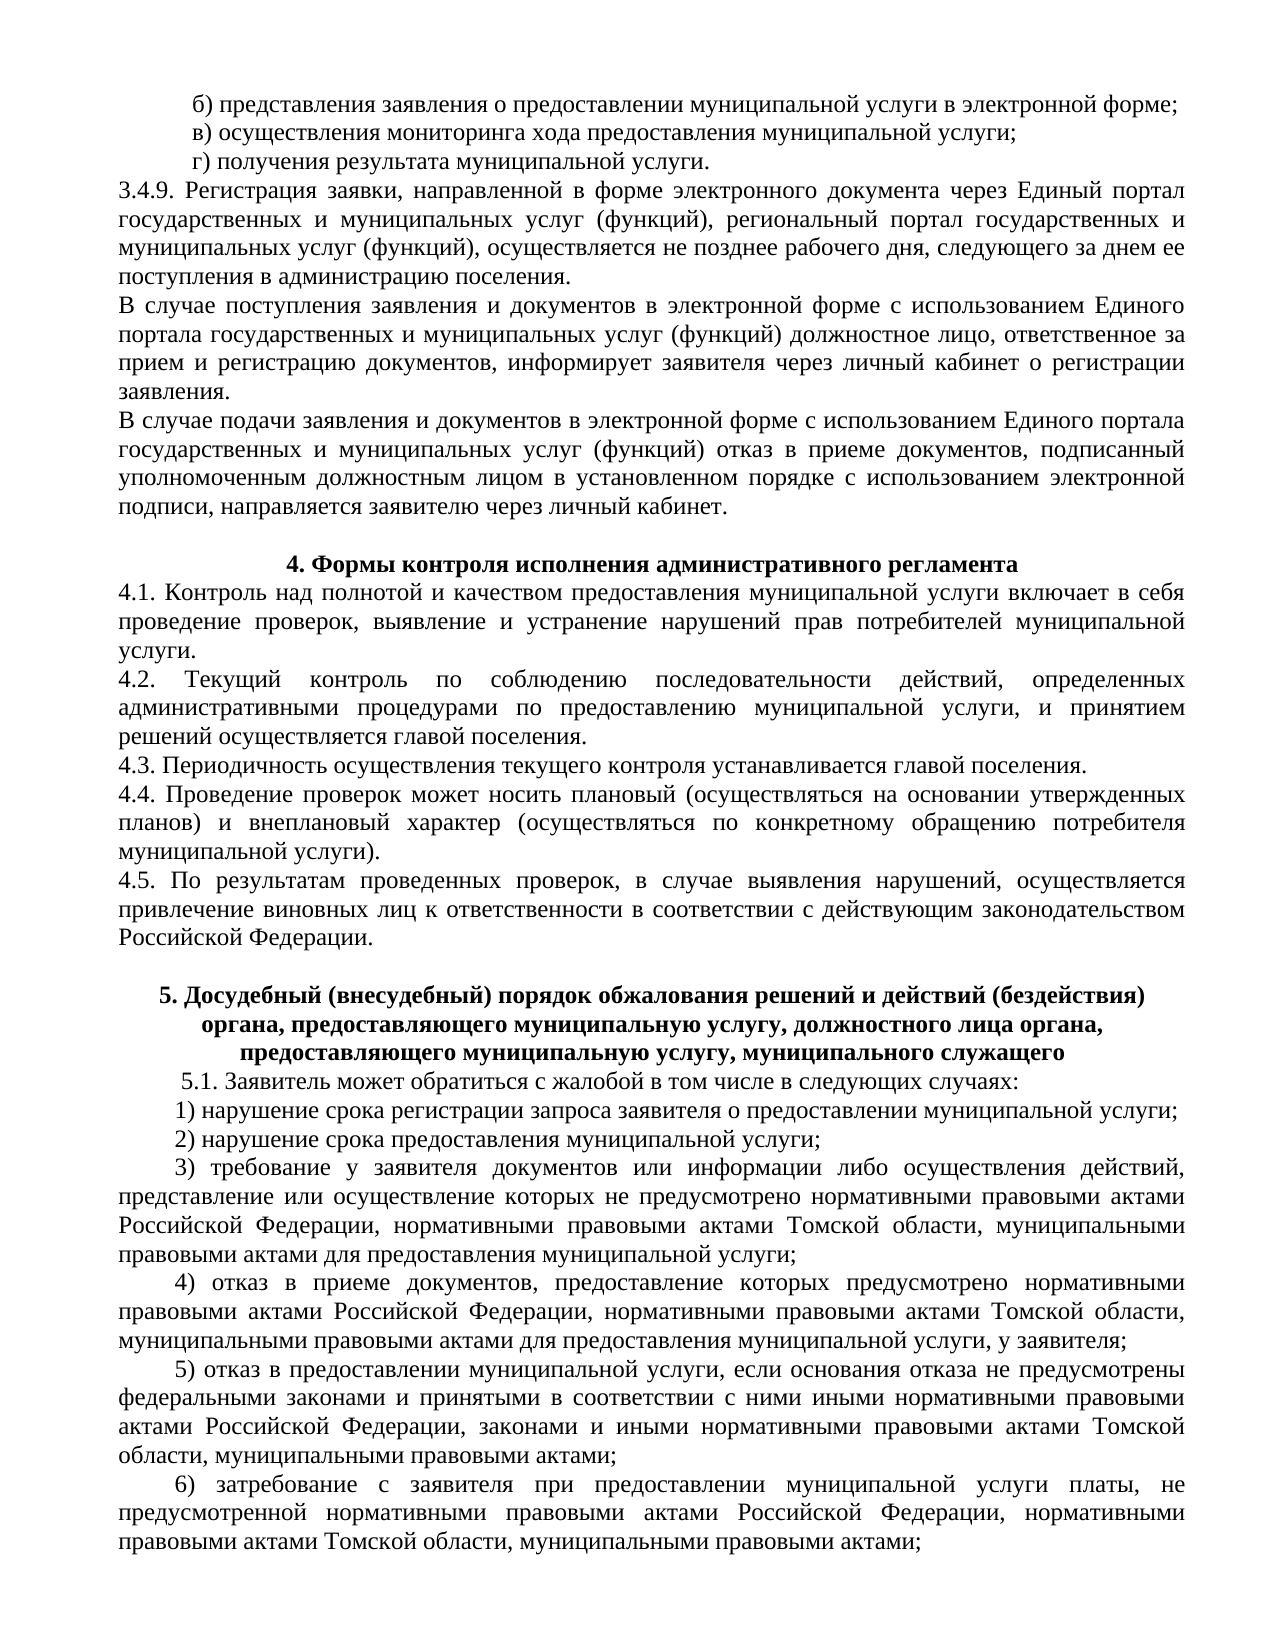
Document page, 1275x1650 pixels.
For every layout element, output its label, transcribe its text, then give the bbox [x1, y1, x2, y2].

text 4.4. Проведение проверок может носить плановый (осуществляться на основании утвержденных планов) и внеплановый характер (осуществляться по конкретному обращению потребителя муниципальной услуги). [118, 779, 1186, 865]
text 5. Досудебный (внесудебный) порядок обжалования решений и действий (бездействия) органа, предоставляющего муниципальную услугу, должностного лица органа, предоставляющего муниципальную услугу, муниципального служащего [118, 980, 1186, 1066]
text 4) отказ в приеме документов, предоставление которых предусмотрено нормативными правовыми актами Российской Федерации, нормативными правовыми актами Томской области, муниципальными правовыми актами для предоставления муниципальной услуги, у заявителя; [118, 1267, 1186, 1354]
text 2) нарушение срока предоставления муниципальной услуги; [118, 1124, 1186, 1152]
text 6) затребование с заявителя при предоставлении муниципальной услуги платы, не предусмотренной нормативными правовыми актами Российской Федерации, нормативными правовыми актами Томской области, муниципальными правовыми актами; [118, 1469, 1186, 1555]
text 4.5. По результатам проведенных проверок, в случае выявления нарушений, осуществляется привлечение виновных лиц к ответственности в соответствии с действующим законодательством Российской Федерации. [118, 865, 1186, 951]
text 5.1. Заявитель может обратиться с жалобой в том числе в следующих случаях: [118, 1066, 1186, 1095]
text г) получения результата муниципальной услуги. [118, 146, 1186, 175]
text В случае поступления заявления и документов в электронной форме с использованием Единого портала государственных и муниципальных услуг (функций) должностное лицо, ответственное за прием и регистрацию документов, информирует заявителя через личный кабинет о регистрации заявления. [118, 290, 1186, 405]
text 5) отказ в предоставлении муниципальной услуги, если основания отказа не предусмотрены федеральными законами и принятыми в соответствии с ними иными нормативными правовыми актами Российской Федерации, законами и иными нормативными правовыми актами Томской области, муниципальными правовыми актами; [118, 1354, 1186, 1469]
text 1) нарушение срока регистрации запроса заявителя о предоставлении муниципальной услуги; [118, 1095, 1186, 1124]
text б) представления заявления о предоставлении муниципальной услуги в электронной форме; [118, 89, 1186, 117]
text 3) требование у заявителя документов или информации либо осуществления действий, представление или осуществление которых не предусмотрено нормативными правовыми актами Российской Федерации, нормативными правовыми актами Томской области, муниципальными правовыми актами для предоставления муниципальной услуги; [118, 1152, 1186, 1267]
text в) осуществления мониторинга хода предоставления муниципальной услуги; [118, 117, 1186, 146]
text 4.3. Периодичность осуществления текущего контроля устанавливается главой поселения. [118, 750, 1186, 779]
text В случае подачи заявления и документов в электронной форме с использованием Единого портала государственных и муниципальных услуг (функций) отказ в приеме документов, подписанный уполномоченным должностным лицом в установленном порядке с использованием электронной подписи, направляется заявителю через личный кабинет. [118, 405, 1186, 520]
text 4.2. Текущий контроль по соблюдению последовательности действий, определенных административными процедурами по предоставлению муниципальной услуги, и принятием решений осуществляется главой поселения. [118, 664, 1186, 750]
text 4. Формы контроля исполнения административного регламента [118, 549, 1186, 577]
text 3.4.9. Регистрация заявки, направленной в форме электронного документа через Единый портал государственных и муниципальных услуг (функций), региональный портал государственных и муниципальных услуг (функций), осуществляется не позднее рабочего дня, следующего за днем ее поступления в администрацию поселения. [118, 175, 1186, 290]
text 4.1. Контроль над полнотой и качеством предоставления муниципальной услуги включает в себя проведение проверок, выявление и устранение нарушений прав потребителей муниципальной услуги. [118, 577, 1186, 664]
